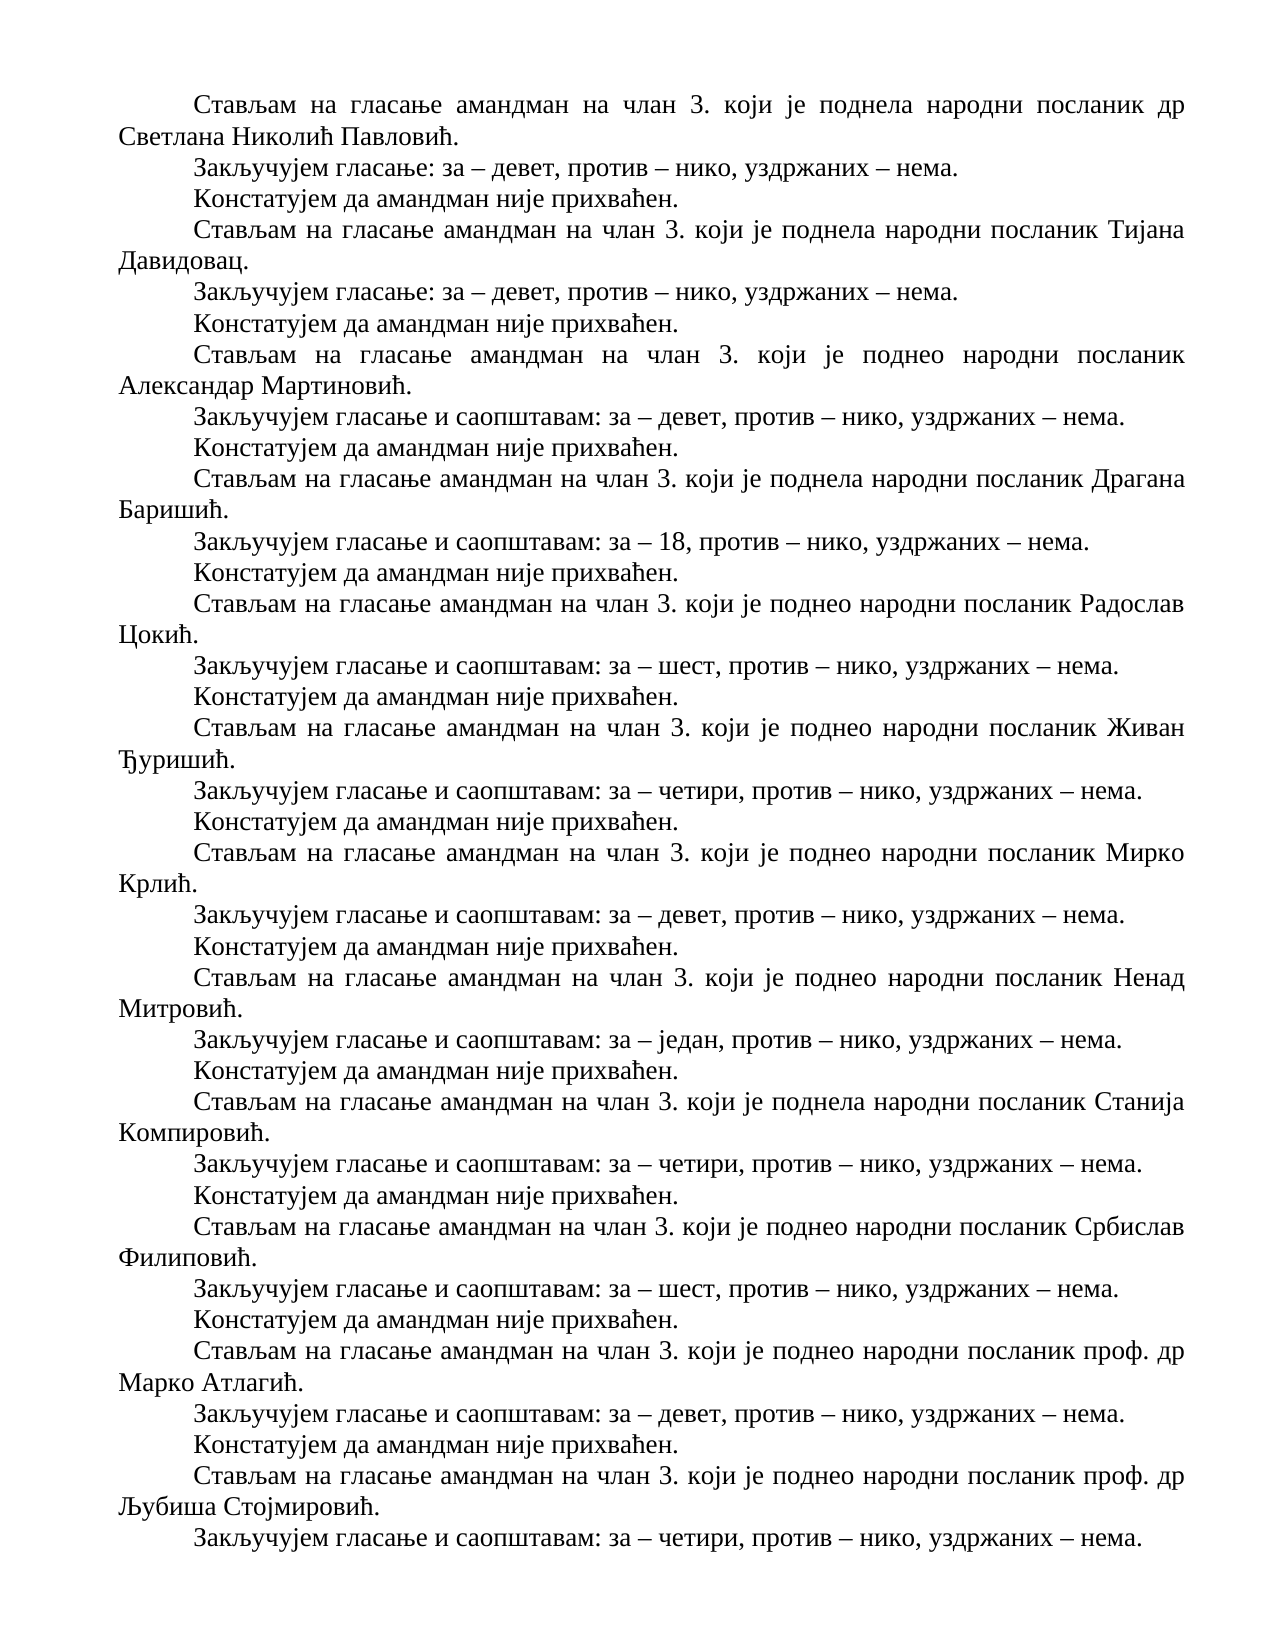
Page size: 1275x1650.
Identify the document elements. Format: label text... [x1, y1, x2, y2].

text Закључујем гласање и саопштавам: за – шест, против – нико, уздржаних – нема. [118, 649, 1186, 680]
text Констатујем да амандман није прихваћен. [118, 556, 1186, 587]
text Констатујем да амандман није прихваћен. [118, 182, 1186, 213]
text Стављам на гласање амандман на члан 3. који је поднео народни посланик Ненад Митровић. [118, 961, 1186, 1023]
text Закључујем гласање: за – девет, против – нико, уздржаних – нема. [118, 151, 1186, 182]
text Закључујем гласање: за – девет, против – нико, уздржаних – нема. [118, 276, 1186, 307]
text Констатујем да амандман није прихваћен. [118, 1303, 1186, 1334]
text Стављам на гласање амандман на члан 3. који је поднео народни посланик Србислав Филиповић. [118, 1210, 1186, 1272]
text Стављам на гласање амандман на члан 3. који је поднео народни посланик проф. др Љубиша Стојмировић. [118, 1459, 1186, 1521]
text Констатујем да амандман није прихваћен. [118, 680, 1186, 712]
text Констатујем да амандман није прихваћен. [118, 431, 1186, 462]
text Закључујем гласање и саопштавам: за – четири, против – нико, уздржаних – нема. [118, 1521, 1186, 1552]
text Закључујем гласање и саопштавам: за – шест, против – нико, уздржаних – нема. [118, 1272, 1186, 1303]
text Стављам на гласање амандман на члан 3. који је поднео народни посланик Александар Мартиновић. [118, 338, 1186, 400]
text Стављам на гласање амандман на члан 3. који је поднела народни посланик Станија Компировић. [118, 1085, 1186, 1148]
text Закључујем гласање и саопштавам: за – четири, против – нико, уздржаних – нема. [118, 774, 1186, 805]
text Констатујем да амандман није прихваћен. [118, 929, 1186, 961]
text Констатујем да амандман није прихваћен. [118, 307, 1186, 338]
text Констатујем да амандман није прихваћен. [118, 1054, 1186, 1085]
text Стављам на гласање амандман на члан 3. који је поднела народни посланик Тијана Давидовац. [118, 213, 1186, 276]
text Стављам на гласање амандман на члан 3. који је поднео народни посланик Радослав Цокић. [118, 587, 1186, 649]
text Стављам на гласање амандман на члан 3. који је поднео народни посланик Мирко Крлић. [118, 836, 1186, 898]
text Закључујем гласање и саопштавам: за – један, против – нико, уздржаних – нема. [118, 1023, 1186, 1054]
text Закључујем гласање и саопштавам: за – девет, против – нико, уздржаних – нема. [118, 400, 1186, 431]
text Стављам на гласање амандман на члан 3. који је поднео народни посланик Живан Ђуришић. [118, 712, 1186, 774]
text Констатујем да амандман није прихваћен. [118, 1179, 1186, 1210]
text Стављам на гласање амандман на члан 3. који је поднела народни посланик Драгана Баришић. [118, 462, 1186, 525]
text Закључујем гласање и саопштавам: за – четири, против – нико, уздржаних – нема. [118, 1148, 1186, 1179]
text Констатујем да амандман није прихваћен. [118, 1428, 1186, 1459]
text Закључујем гласање и саопштавам: за – 18, против – нико, уздржаних – нема. [118, 525, 1186, 556]
text Констатујем да амандман није прихваћен. [118, 805, 1186, 836]
text Стављам на гласање амандман на члан 3. који је поднела народни посланик др Светлана Николић Павловић. [118, 89, 1186, 151]
text Закључујем гласање и саопштавам: за – девет, против – нико, уздржаних – нема. [118, 1397, 1186, 1428]
text Закључујем гласање и саопштавам: за – девет, против – нико, уздржаних – нема. [118, 898, 1186, 929]
text Стављам на гласање амандман на члан 3. који је поднео народни посланик проф. др Марко Атлагић. [118, 1334, 1186, 1397]
